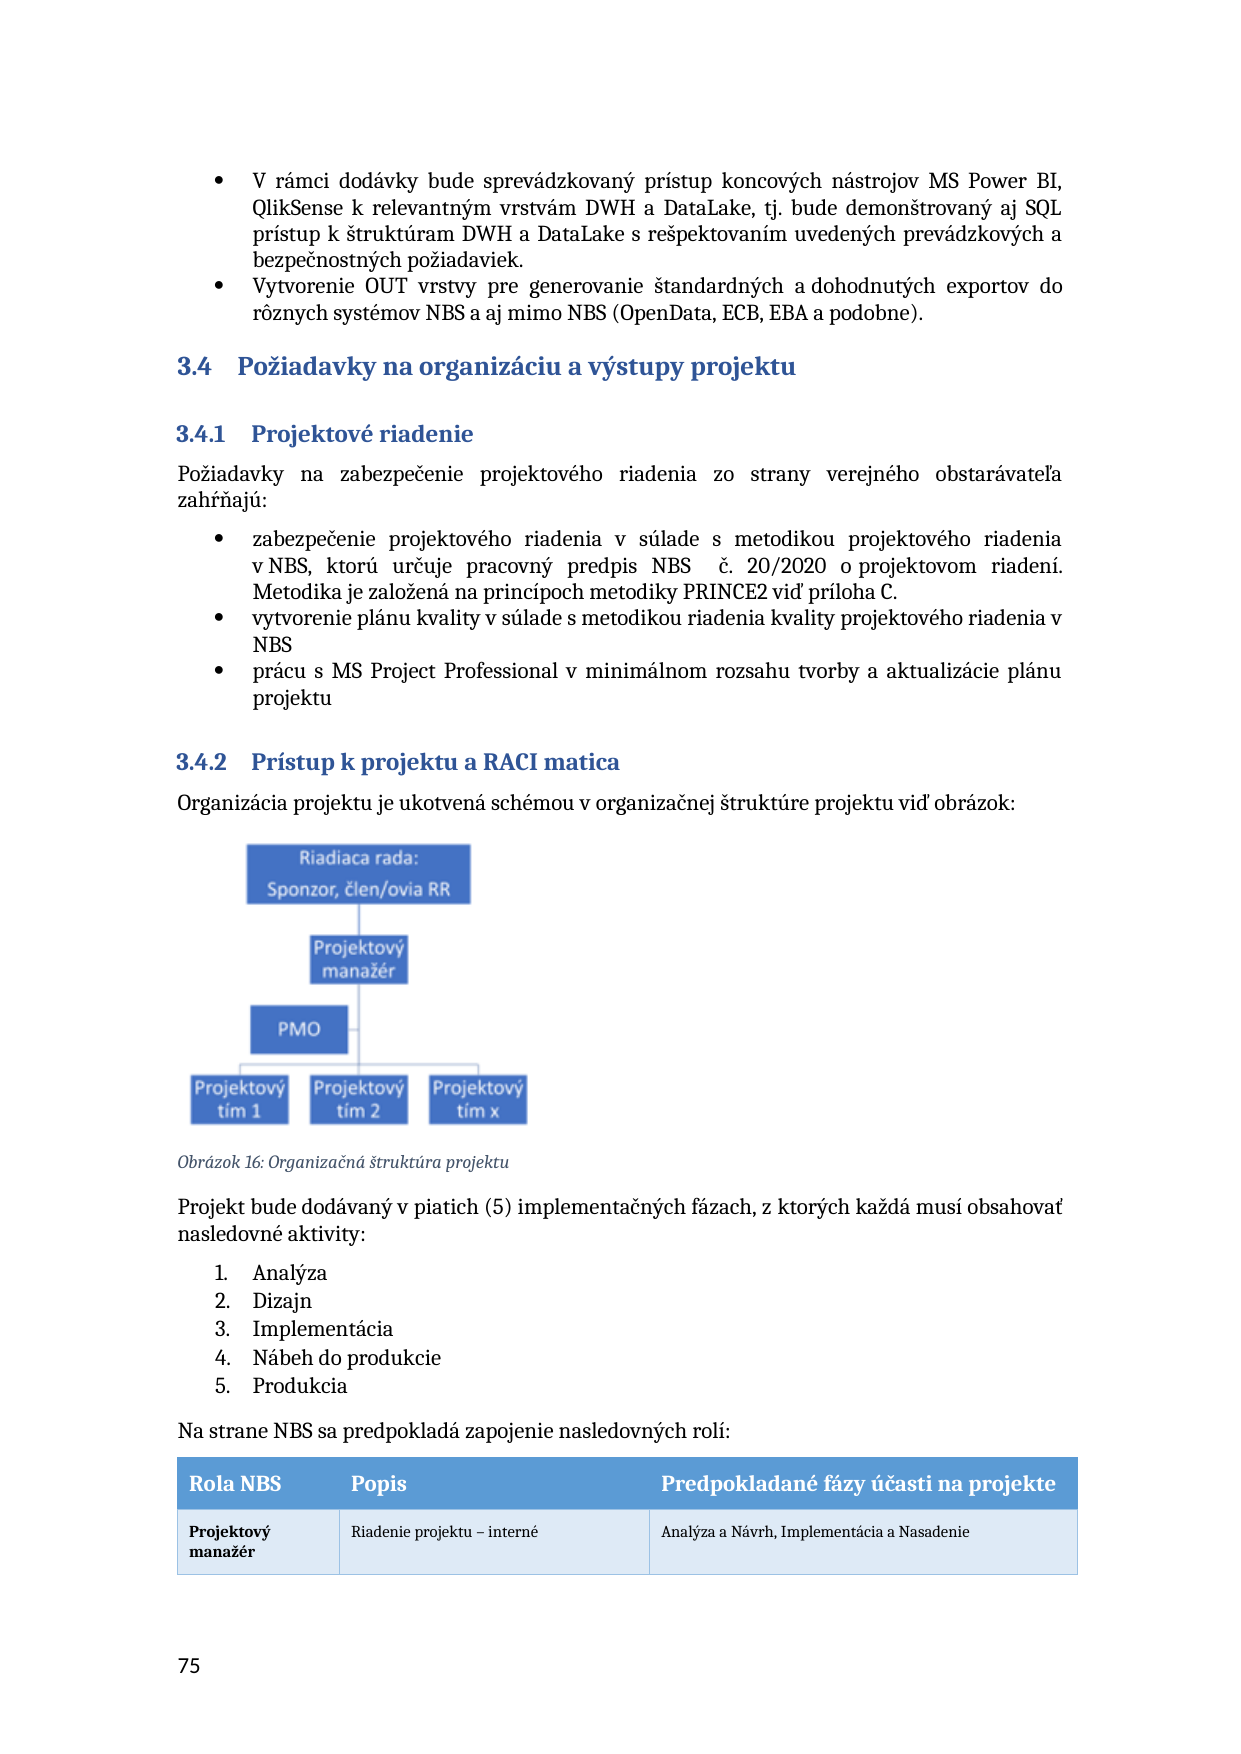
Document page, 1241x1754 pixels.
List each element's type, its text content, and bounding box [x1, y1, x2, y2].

subtitle Požiadavky na organizáciu a výstupy projektu [177, 351, 1063, 382]
picture [177, 828, 542, 1140]
list Vytvorenie OUT vrstvy pre generovanie štandardných a dohodnutých exportov do rôznych systémov NBS a aj mimo NBS (OpenData, ECB, EBA a podobne). [215, 273, 1063, 326]
list prácu s MS Project Professional v minimálnom rozsahu tvorby a aktualizácie plánu projektu [215, 658, 1063, 711]
list Dizajn [215, 1288, 1063, 1314]
subtitle Projektové riadenie [176, 420, 1063, 448]
text Organizácia projektu je ukotvená schémou v organizačnej štruktúre projektu viď obrázok: [177, 789, 1063, 816]
list Produkcia [215, 1373, 1063, 1399]
list vytvorenie plánu kvality v súlade s metodikou riadenia kvality projektového riadenia v NBS [215, 605, 1063, 658]
text Požiadavky na zabezpečenie projektového riadenia zo strany verejného obstarávateľa zahŕňajú: [177, 461, 1063, 514]
subtitle Prístup k projektu a RACI matica [176, 748, 1063, 777]
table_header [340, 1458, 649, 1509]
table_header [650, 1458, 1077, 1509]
list Implementácia [215, 1316, 1063, 1342]
text Na strane NBS sa predpokladá zapojenie nasledovných rolí: [177, 1418, 1063, 1444]
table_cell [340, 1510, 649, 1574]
text Projekt bude dodávaný v piatich (5) implementačných fázach, z ktorých každá musí obsahovať nasledovné aktivity: [177, 1194, 1063, 1247]
list Analýza [215, 1259, 1063, 1286]
list V rámci dodávky bude sprevádzkovaný prístup koncových nástrojov MS Power BI, QlikSense k relevantným vrstvám DWH a DataLake, tj. bude demonštrovaný aj SQL prístup k štruktúram DWH a DataLake s rešpektovaním uvedených prevádzkových a bezpečnostných požiadaviek. [215, 168, 1063, 273]
text Obrázok 16: Organizačná štruktúra projektu [177, 1152, 1063, 1173]
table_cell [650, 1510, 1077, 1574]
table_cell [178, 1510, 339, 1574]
list Nábeh do produkcie [215, 1344, 1063, 1371]
list zabezpečenie projektového riadenia v súlade s metodikou projektového riadenia v NBS, ktorú určuje pracovný predpis NBS č. 20/2020 o projektovom riadení. Metodika je založená na princípoch metodiky PRINCE2 viď príloha C. [215, 526, 1063, 605]
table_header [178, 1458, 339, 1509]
